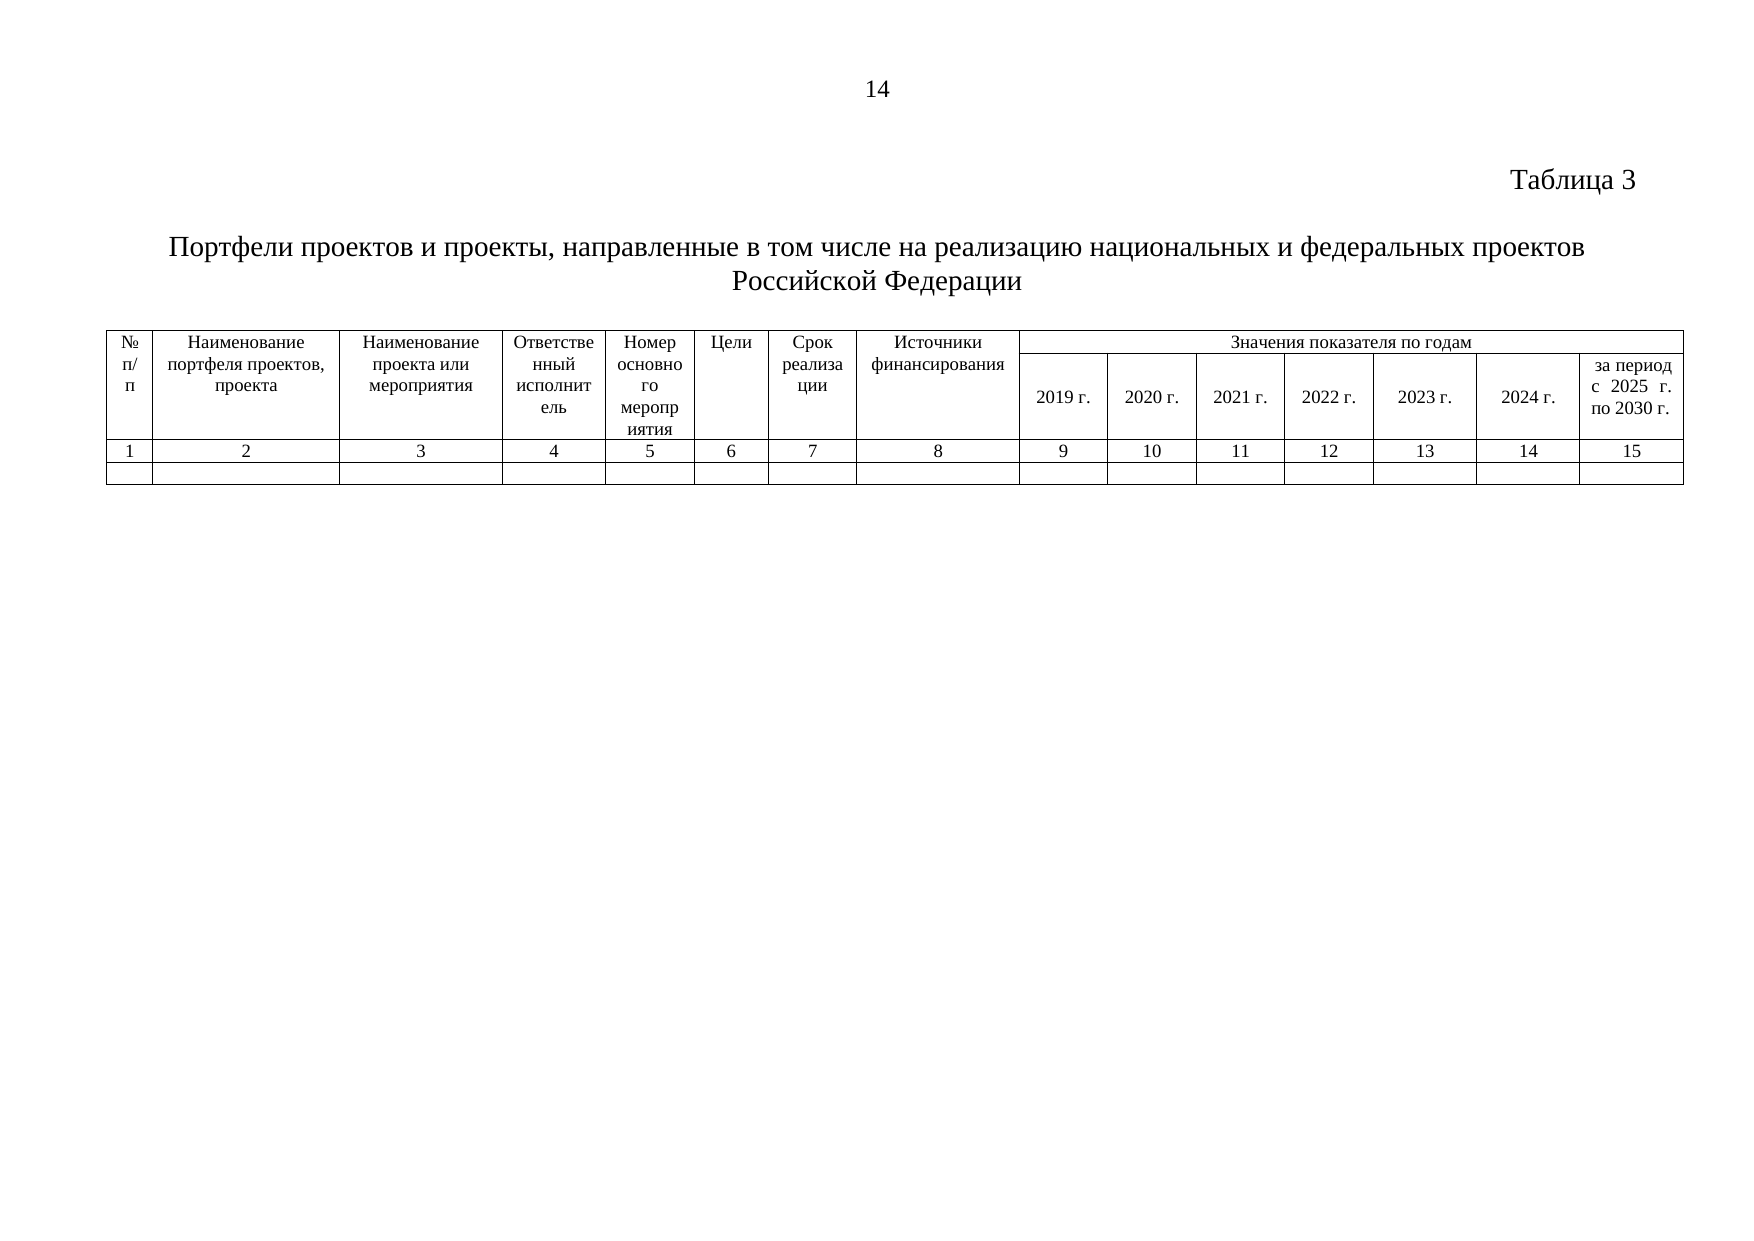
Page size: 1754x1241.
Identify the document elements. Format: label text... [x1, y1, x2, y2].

table_cell 2021 г. [1197, 354, 1284, 439]
table_cell 11 [1197, 440, 1284, 462]
table_header Срок реализации [769, 331, 856, 439]
table_cell 10 [1108, 440, 1196, 462]
table_header Наименование проекта или мероприятия [340, 331, 502, 439]
table_cell [1477, 463, 1579, 484]
table_cell 9 [1020, 440, 1107, 462]
table_cell 3 [340, 440, 502, 462]
table_cell 5 [606, 440, 694, 462]
table_cell [769, 463, 856, 484]
table_header Цели [695, 331, 768, 439]
table_cell [153, 463, 339, 484]
table_cell [1580, 463, 1683, 484]
table_cell [340, 463, 502, 484]
table_cell 12 [1285, 440, 1373, 462]
table_cell [1374, 463, 1476, 484]
table_cell [107, 463, 152, 484]
table_cell [695, 463, 768, 484]
table_cell [503, 463, 605, 484]
table_cell 2020 г. [1108, 354, 1196, 439]
table_header Наименование портфеля проектов, проекта [153, 331, 339, 439]
table_header Ответственный исполнитель [503, 331, 605, 439]
table_cell 13 [1374, 440, 1476, 462]
table_cell 8 [857, 440, 1019, 462]
text Портфели проектов и проекты, направленные в том числе на реализацию национальных и федеральных проектов Российской Федерации [118, 229, 1636, 297]
table_cell 14 [1477, 440, 1579, 462]
table_header Источники финансирования [857, 331, 1019, 439]
table_cell 6 [695, 440, 768, 462]
table_cell 2022 г. [1285, 354, 1373, 439]
table_cell 2024 г. [1477, 354, 1579, 439]
table_cell [1197, 463, 1284, 484]
table_cell 15 [1580, 440, 1683, 462]
table_cell 7 [769, 440, 856, 462]
table_cell 1 [107, 440, 152, 462]
text Таблица 3 [118, 162, 1636, 196]
table_cell 2019 г. [1020, 354, 1107, 439]
table_cell [1285, 463, 1373, 484]
table_cell [1108, 463, 1196, 484]
table_cell [606, 463, 694, 484]
table_header № п/п [107, 331, 152, 439]
table_cell [1020, 463, 1107, 484]
table_header Значения показателя по годам [1020, 331, 1683, 353]
table_cell [857, 463, 1019, 484]
table_header Номер основного мероприятия [606, 331, 694, 439]
table_cell за период с 2025 г. по 2030 г. [1580, 354, 1683, 439]
table_cell 2023 г. [1374, 354, 1476, 439]
table_cell 4 [503, 440, 605, 462]
table_cell 2 [153, 440, 339, 462]
